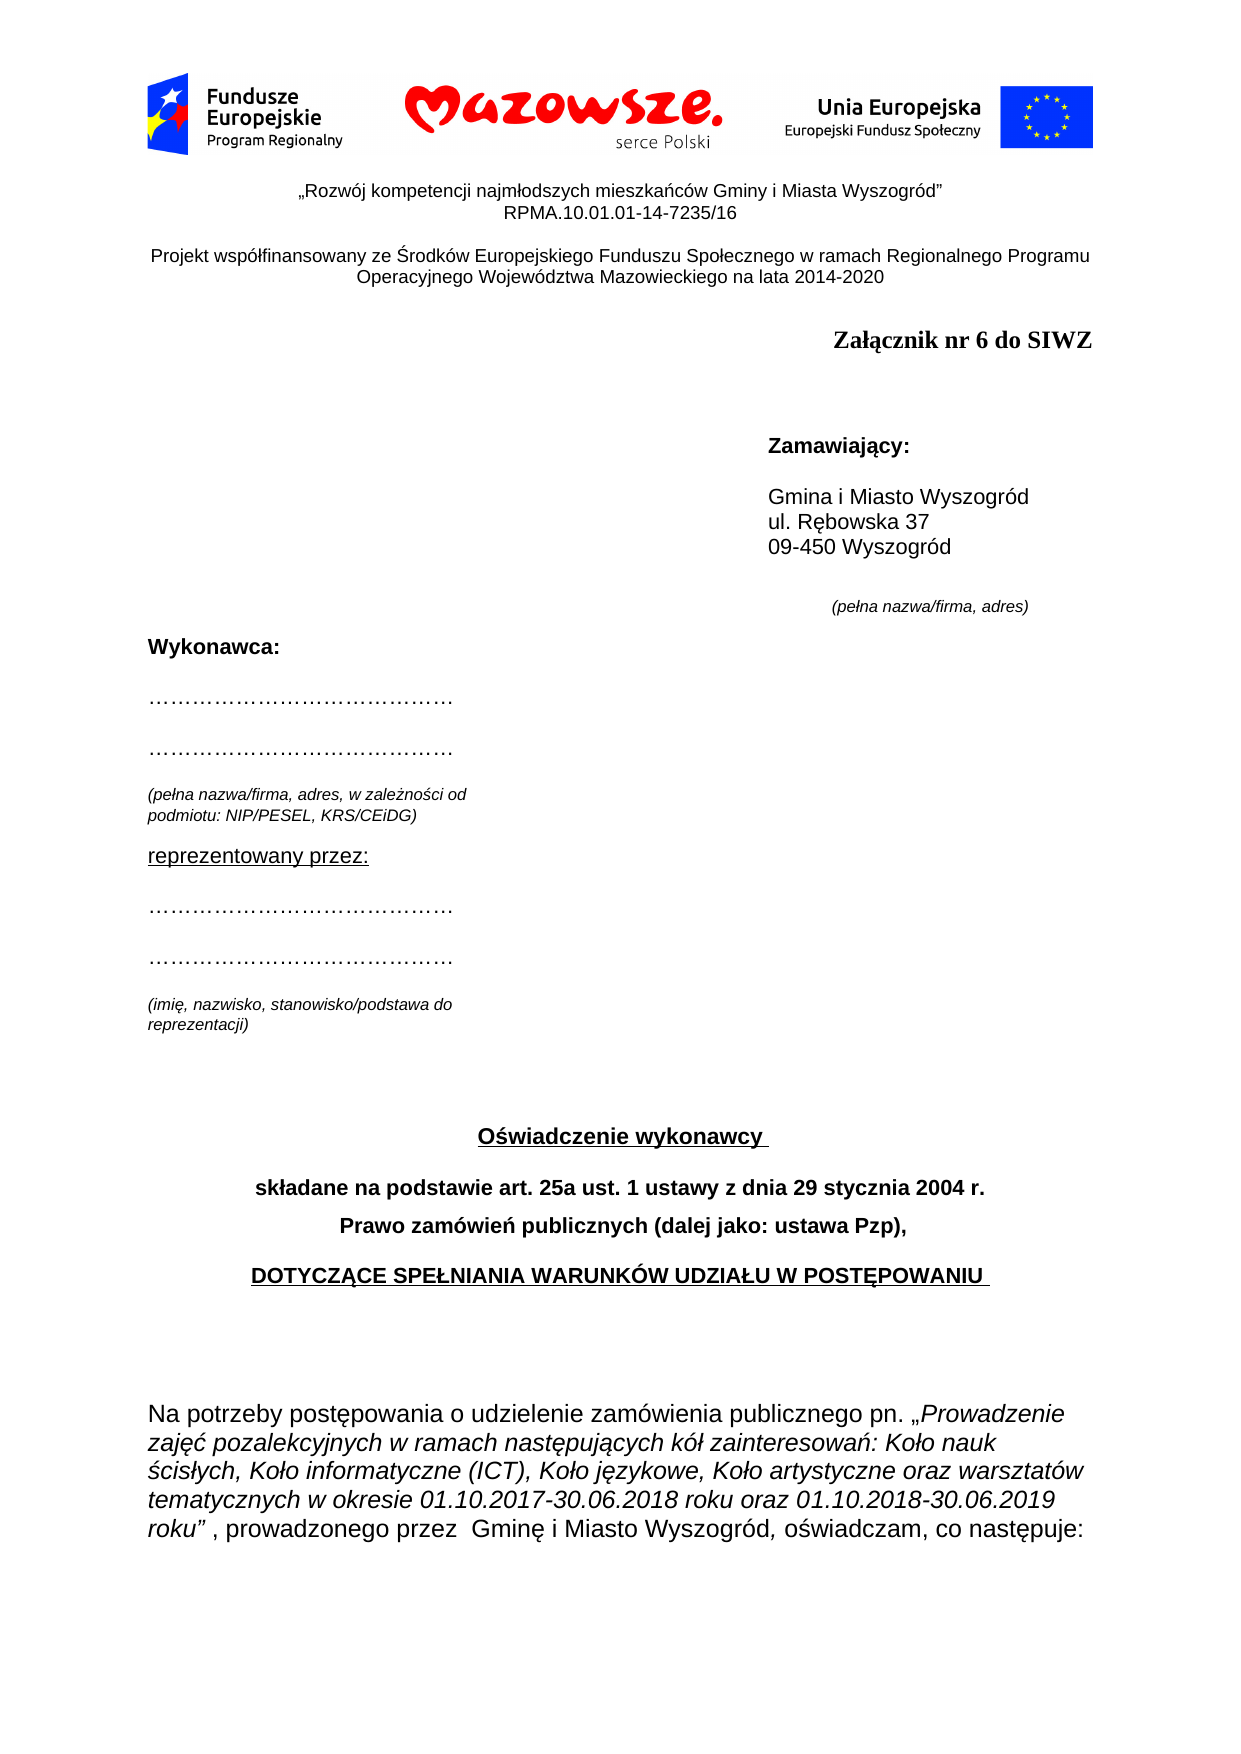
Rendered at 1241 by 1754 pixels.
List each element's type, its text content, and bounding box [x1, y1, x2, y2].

text Zamawiający: [694, 433, 1093, 458]
text Prawo zamówień publicznych (dalej jako: ustawa Pzp), [148, 1213, 1093, 1238]
text (imię, nazwisko, stanowisko/podstawa do reprezentacji) [148, 994, 472, 1034]
text Załącznik nr 6 do SIWZ [694, 325, 1093, 354]
text DOTYCZĄCE SPEŁNIANIA WARUNKÓW UDZIAŁU W POSTĘPOWANIU [148, 1263, 1093, 1331]
text Oświadczenie wykonawcy [148, 1123, 1093, 1149]
picture [147, 73, 1093, 155]
text ul. Rębowska 37 [768, 509, 1093, 534]
text 09-450 Wyszogród [768, 534, 1093, 559]
text (pełna nazwa/firma, adres) [768, 597, 1093, 616]
text reprezentowany przez: [148, 843, 1093, 868]
text ………………………………………………………………………… [148, 684, 472, 760]
text składane na podstawie art. 25a ust. 1 ustawy z dnia 29 stycznia 2004 r. [148, 1175, 1093, 1200]
text Na potrzeby postępowania o udzielenie zamówienia publicznego pn. „Prowadzenie zajęć pozalekcyjnych w ramach następujących kół zainteresowań: Koło nauk ścisłych, Koło informatyczne (ICT), Koło językowe, Koło artystyczne oraz warsztatów tematycznych w okresie 01.10.2017-30.06.2018 roku oraz 01.10.2018-30.06.2019 roku” , prowadzonego przez Gminę i Miasto Wyszogród, oświadczam, co następuje: [148, 1399, 1093, 1543]
text Gmina i Miasto Wyszogród [768, 484, 1093, 509]
text Wykonawca: [148, 634, 1093, 659]
text ………………………………………………………………………… [148, 893, 472, 969]
text (pełna nazwa/firma, adres, w zależności od podmiotu: NIP/PESEL, KRS/CEiDG) [148, 785, 472, 825]
